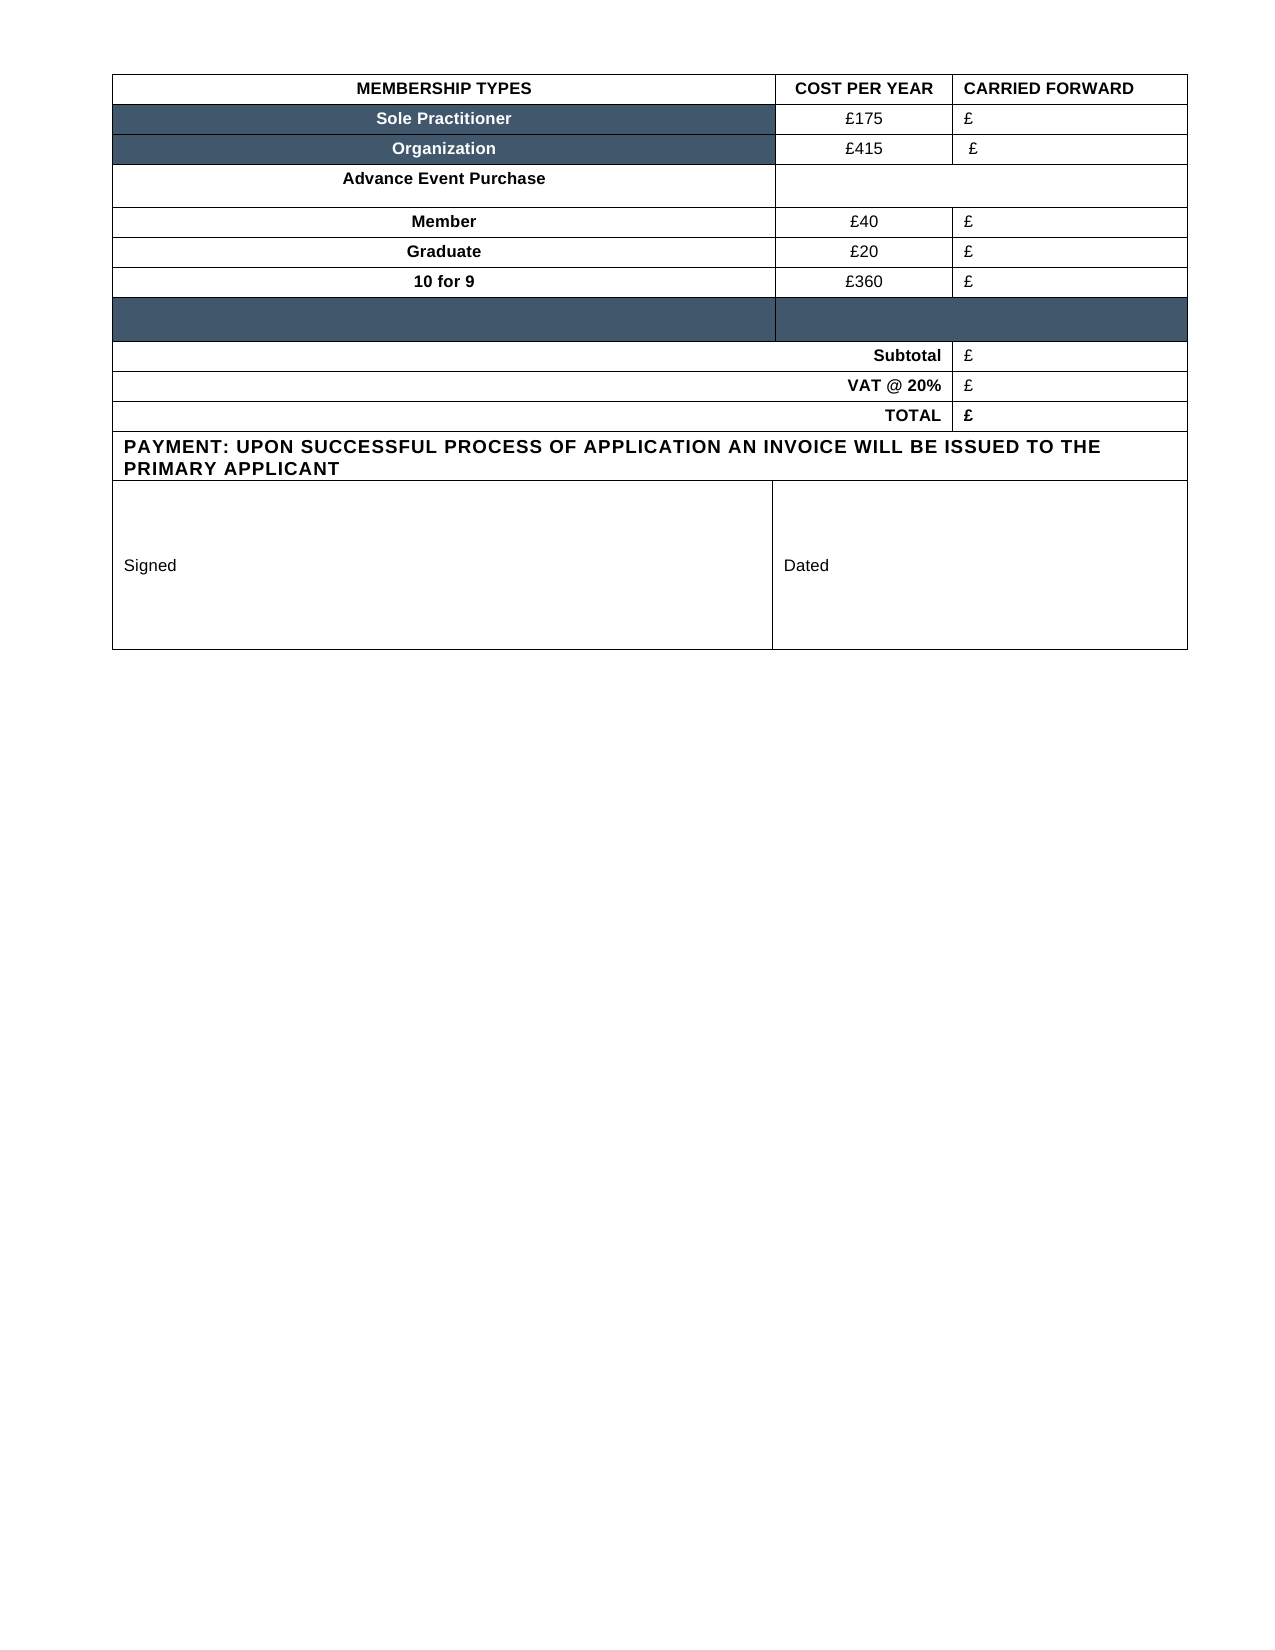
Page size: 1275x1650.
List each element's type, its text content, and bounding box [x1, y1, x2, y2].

table_cell £40 [776, 208, 952, 237]
table_cell Organization [113, 135, 775, 164]
table_cell Sole Practitioner [113, 105, 775, 134]
table_cell COST PER YEAR [776, 75, 952, 104]
table_cell £20 [776, 238, 952, 267]
table_cell £360 [776, 268, 952, 297]
table_cell £ [953, 372, 1187, 401]
table_cell £ [953, 105, 1187, 134]
table_cell £175 [776, 105, 952, 134]
table_cell MEMBERSHIP TYPES [113, 75, 775, 104]
table_cell PAYMENT: UPON SUCCESSFUL PROCESS OF APPLICATION AN INVOICE WILL BE ISSUED TO THE PRIMARY APPLICANT [113, 432, 1187, 480]
table_cell Subtotal [113, 342, 952, 371]
table_cell £ [953, 268, 1187, 297]
table_cell £ [953, 342, 1187, 371]
table_cell Member [113, 208, 775, 237]
table_cell [113, 298, 775, 341]
table_cell Advance Event Purchase [113, 165, 775, 207]
table_cell £ [953, 402, 1187, 431]
table_cell Graduate [113, 238, 775, 267]
table_cell £ [953, 135, 1187, 164]
table_cell [776, 298, 1187, 341]
table_cell 10 for 9 [113, 268, 775, 297]
table_cell [776, 165, 1187, 207]
table_cell CARRIED FORWARD [953, 75, 1187, 104]
table_cell Signed [113, 481, 772, 649]
table_cell TOTAL [113, 402, 952, 431]
table_cell £415 0 [776, 135, 952, 164]
table_cell £ [953, 208, 1187, 237]
table_cell £ [953, 238, 1187, 267]
table_cell VAT @ 20% [113, 372, 952, 401]
table_cell Dated [773, 481, 1187, 649]
